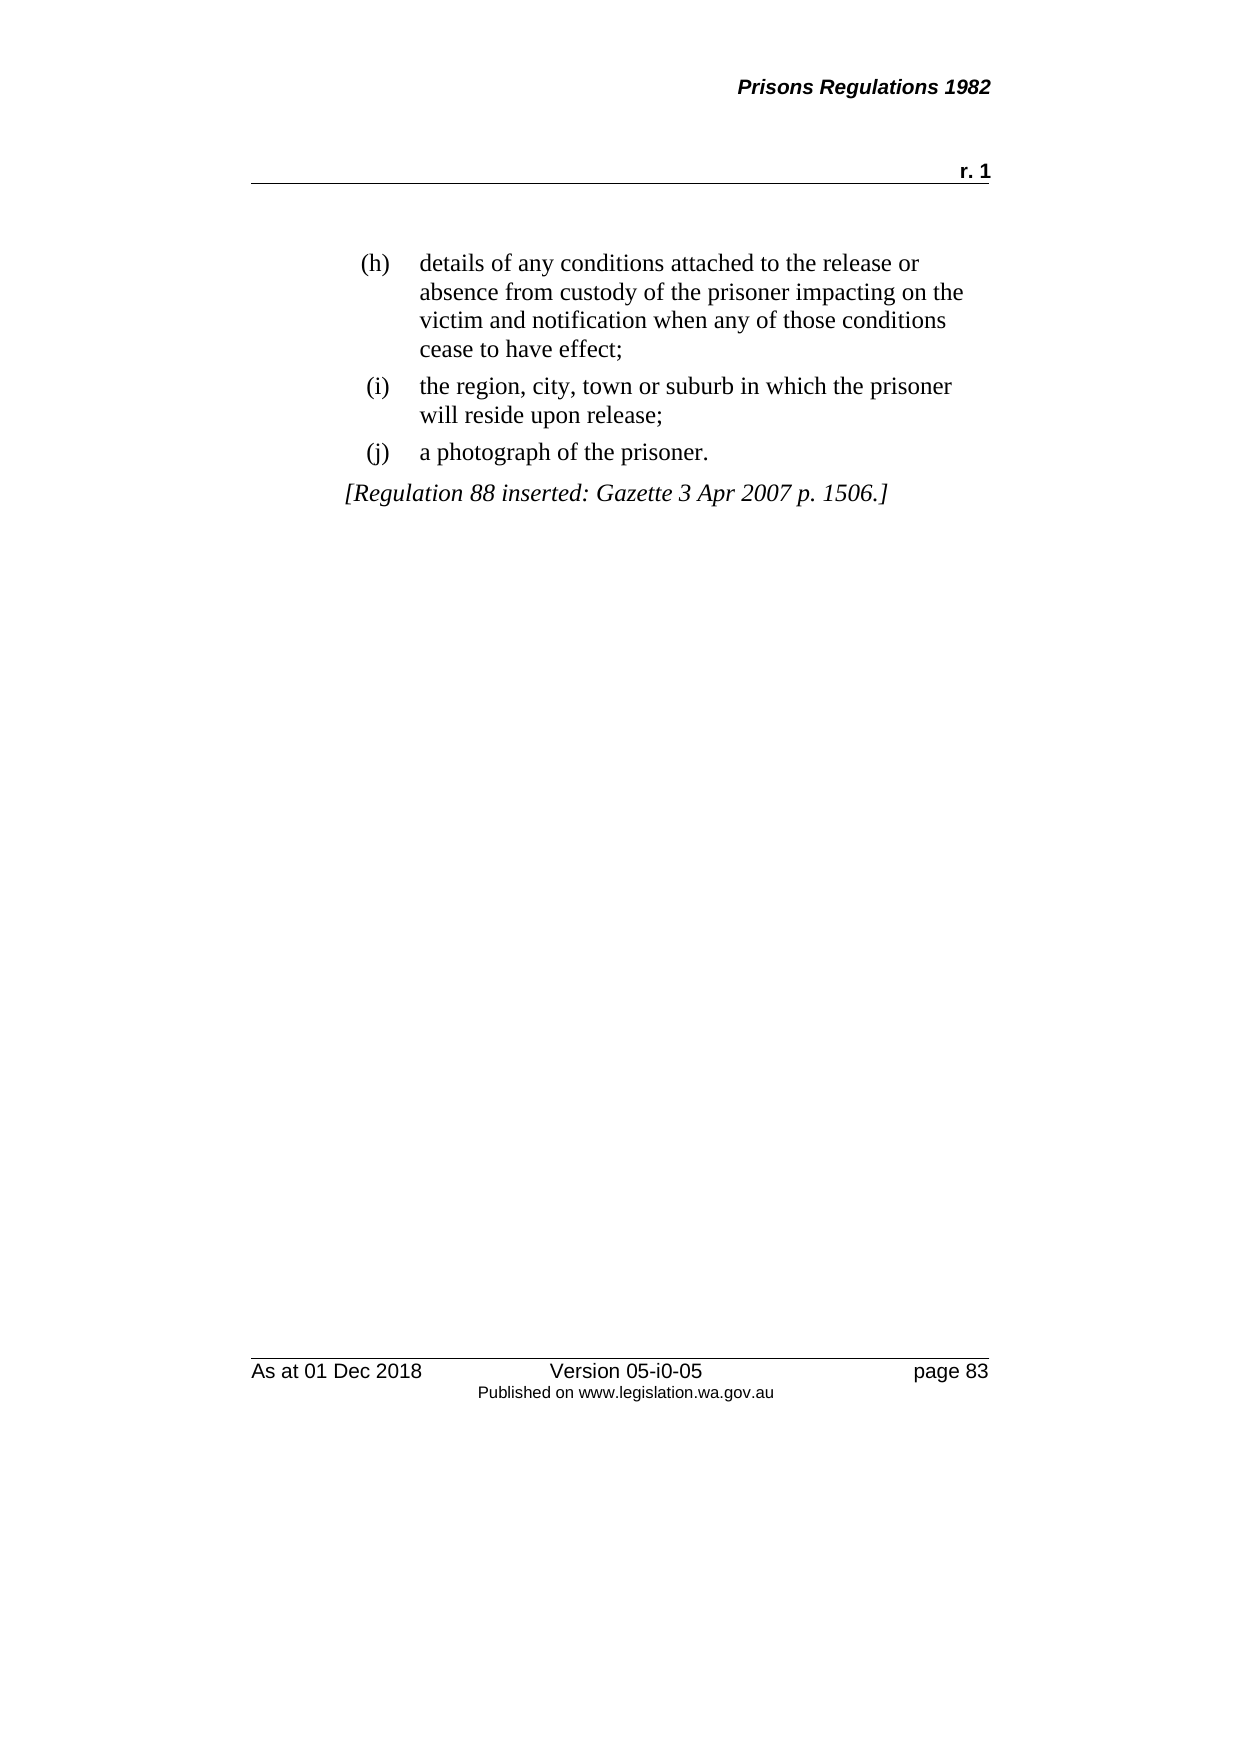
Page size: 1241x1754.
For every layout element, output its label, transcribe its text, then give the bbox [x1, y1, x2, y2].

text (j) a photograph of the prisoner. [251, 437, 989, 466]
text [Regulation 88 inserted: Gazette 3 Apr 2007 p. 1506.] [251, 478, 989, 507]
text (h) details of any conditions attached to the release or absence from custody of the prisoner impacting on the victim and notification when any of those conditions cease to have effect; [251, 248, 989, 363]
text (i) the region, city, town or suburb in which the prisoner will reside upon release; [251, 371, 989, 429]
